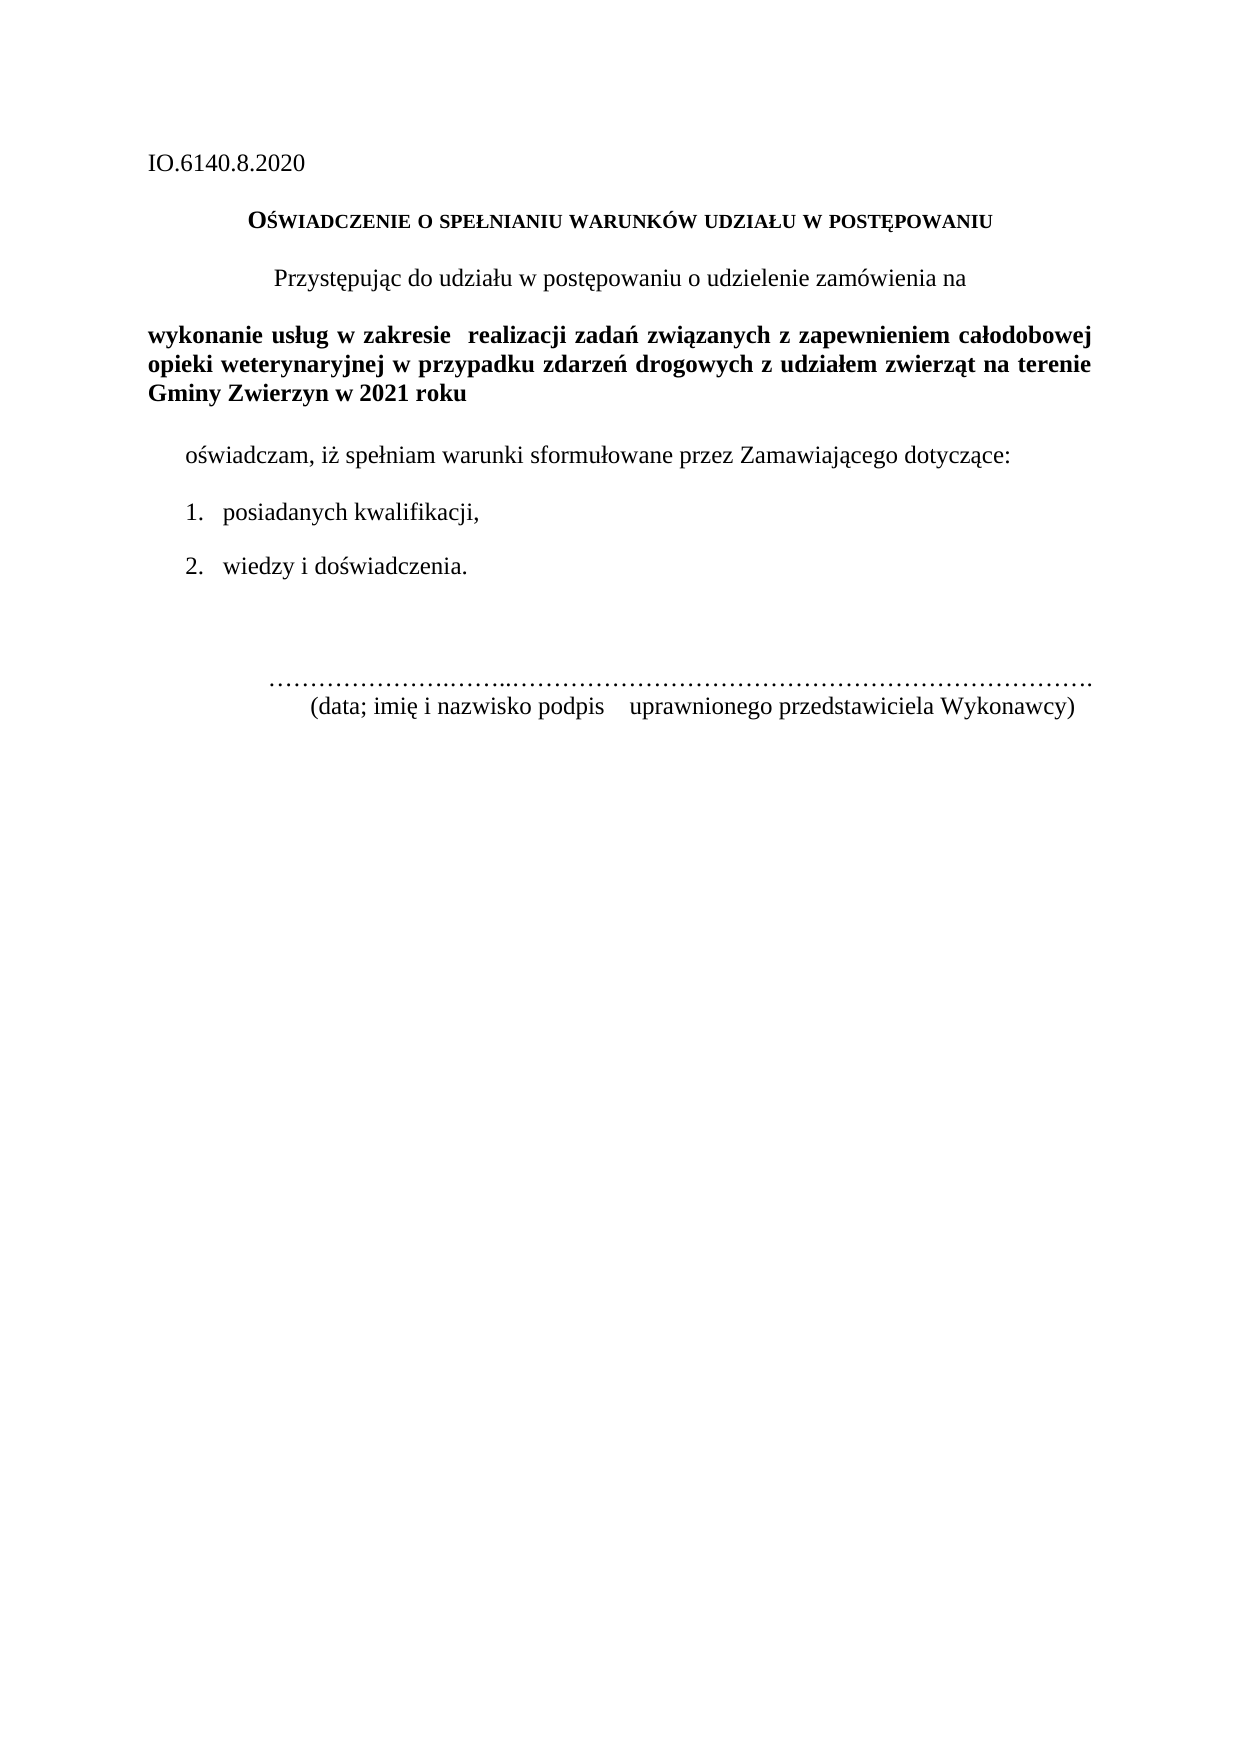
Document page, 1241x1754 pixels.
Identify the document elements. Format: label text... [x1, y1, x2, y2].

list posiadanych kwalifikacji, [185, 497, 1093, 526]
text Przystępując do udziału w postępowaniu o udzielenie zamówienia na [148, 263, 1093, 320]
text Oświadczenie o spełnianiu warunków udziału w postępowaniu [148, 205, 1093, 234]
text oświadczam, iż spełniam warunki sformułowane przez Zamawiającego dotyczące: [148, 440, 1093, 469]
text ………………….……..……………………………………………………………. [148, 663, 1093, 691]
text (data; imię i nazwisko podpis uprawnionego przedstawiciela Wykonawcy) [148, 691, 1093, 720]
list wiedzy i doświadczenia. [185, 551, 1093, 580]
text wykonanie usług w zakresie realizacji zadań związanych z zapewnieniem całodobowej opieki weterynaryjnej w przypadku zdarzeń drogowych z udziałem zwierząt na terenie Gminy Zwierzyn w 2021 roku [148, 320, 1093, 406]
text IO.6140.8.2020 [148, 148, 1093, 176]
